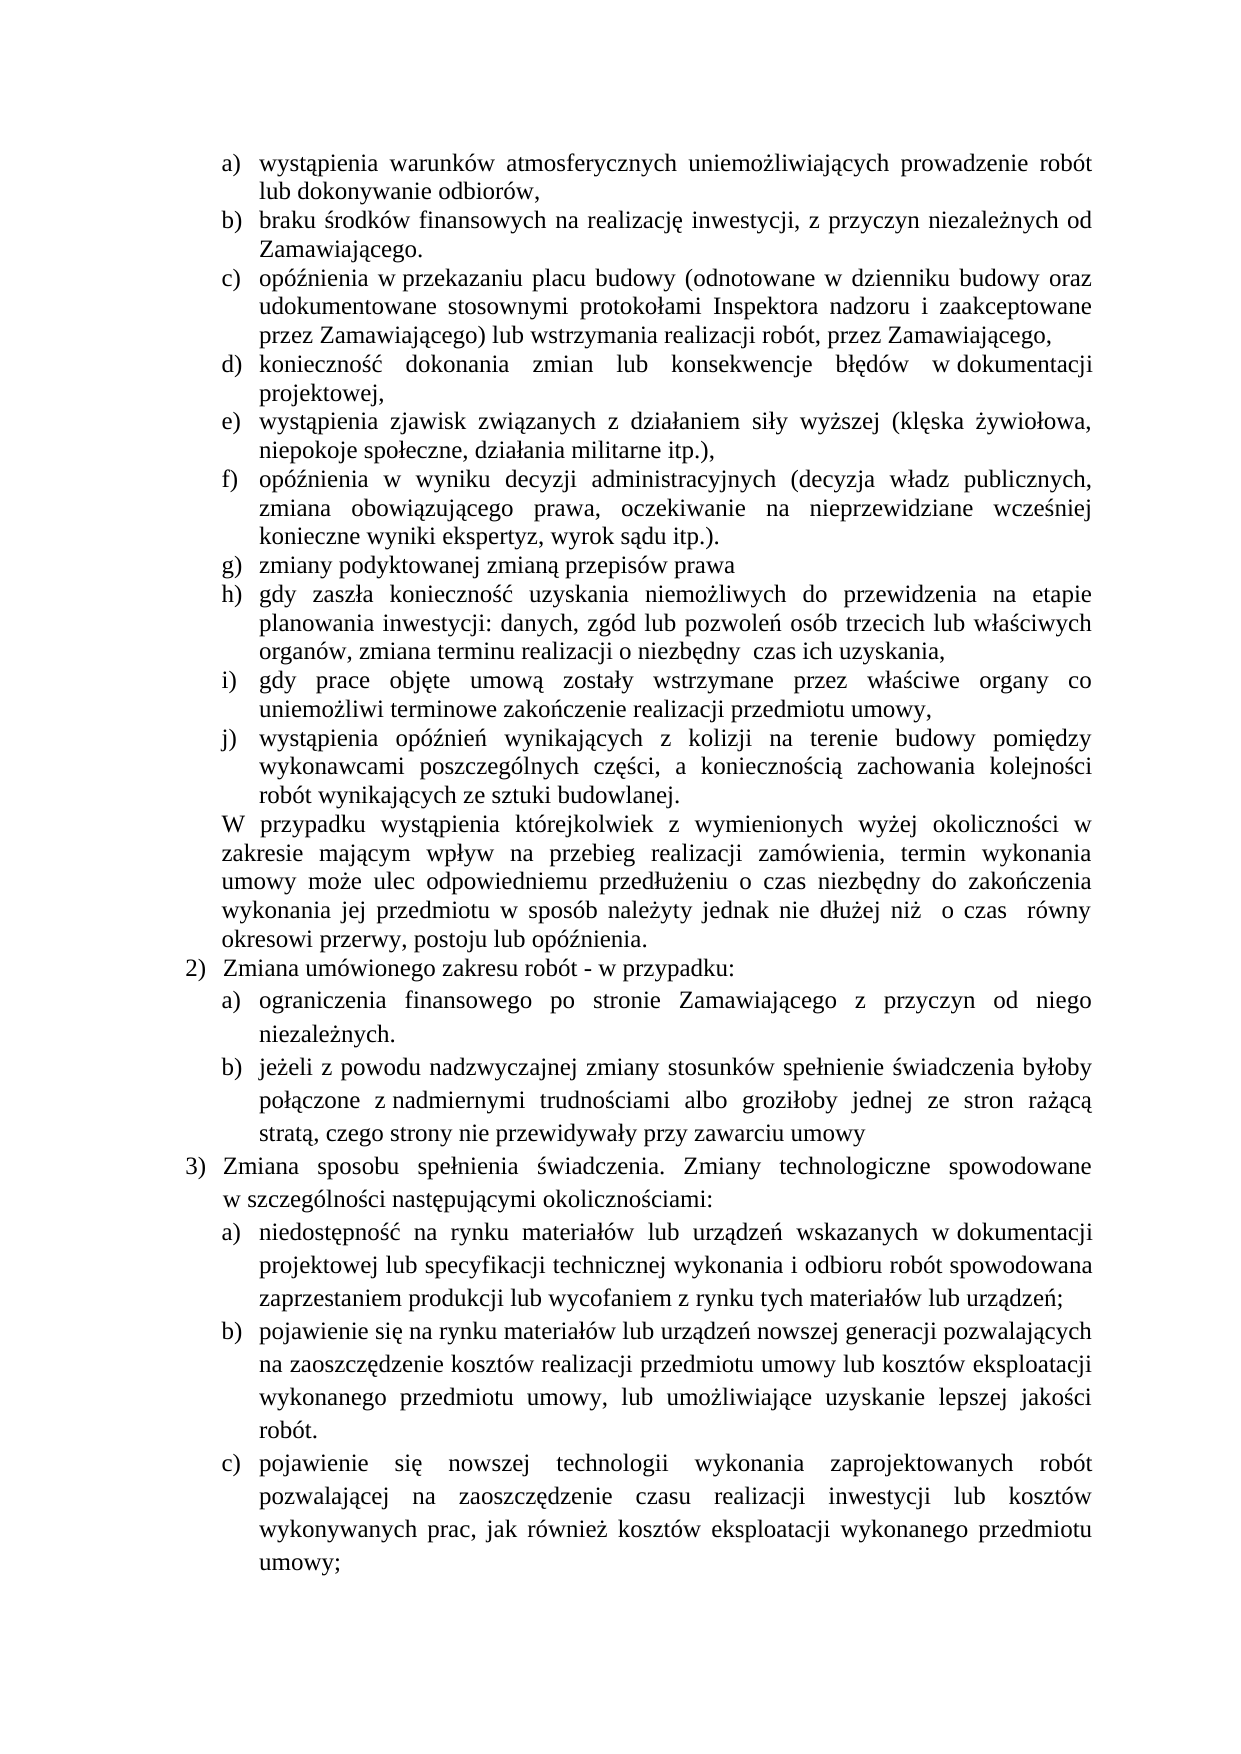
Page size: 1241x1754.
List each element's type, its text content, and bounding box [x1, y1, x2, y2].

list konieczność dokonania zmian lub konsekwencje błędów w dokumentacji projektowej, [221, 349, 1093, 406]
list zmiany podyktowanej zmianą przepisów prawa [221, 550, 1093, 579]
list wystąpienia zjawisk związanych z działaniem siły wyższej (klęska żywiołowa, niepokoje społeczne, działania militarne itp.), [221, 406, 1093, 464]
list pojawienie się nowszej technologii wykonania zaprojektowanych robót pozwalającej na zaoszczędzenie czasu realizacji inwestycji lub kosztów wykonywanych prac, jak również kosztów eksploatacji wykonanego przedmiotu umowy; [221, 1448, 1093, 1576]
list opóźnienia w przekazaniu placu budowy (odnotowane w dzienniku budowy oraz udokumentowane stosownymi protokołami Inspektora nadzoru i zaakceptowane przez Zamawiającego) lub wstrzymania realizacji robót, przez Zamawiającego, [221, 263, 1093, 349]
list wystąpienia warunków atmosferycznych uniemożliwiających prowadzenie robót lub dokonywanie odbiorów, [221, 148, 1093, 205]
list Zmiana sposobu spełnienia świadczenia. Zmiany technologiczne spowodowane w szczególności następującymi okolicznościami: [185, 1151, 1093, 1212]
list Zmiana umówionego zakresu robót - w przypadku: [185, 953, 1093, 981]
list opóźnienia w wyniku decyzji administracyjnych (decyzja władz publicznych, zmiana obowiązującego prawa, oczekiwanie na nieprzewidziane wcześniej konieczne wyniki ekspertyz, wyrok sądu itp.). [221, 464, 1093, 550]
list braku środków finansowych na realizację inwestycji, z przyczyn niezależnych od Zamawiającego. [221, 205, 1093, 263]
list ograniczenia finansowego po stronie Zamawiającego z przyczyn od niego niezależnych. [221, 986, 1093, 1047]
list gdy zaszła konieczność uzyskania niemożliwych do przewidzenia na etapie planowania inwestycji: danych, zgód lub pozwoleń osób trzecich lub właściwych organów, zmiana terminu realizacji o niezbędny czas ich uzyskania, [221, 579, 1093, 665]
text W przypadku wystąpienia którejkolwiek z wymienionych wyżej okoliczności w zakresie mającym wpływ na przebieg realizacji zamówienia, termin wykonania umowy może ulec odpowiedniemu przedłużeniu o czas niezbędny do zakończenia wykonania jej przedmiotu w sposób należyty jednak nie dłużej niż o czas równy okresowi przerwy, postoju lub opóźnienia. [221, 809, 1093, 953]
list pojawienie się na rynku materiałów lub urządzeń nowszej generacji pozwalających na zaoszczędzenie kosztów realizacji przedmiotu umowy lub kosztów eksploatacji wykonanego przedmiotu umowy, lub umożliwiające uzyskanie lepszej jakości robót. [221, 1316, 1093, 1444]
list gdy prace objęte umową zostały wstrzymane przez właściwe organy co uniemożliwi terminowe zakończenie realizacji przedmiotu umowy, [221, 665, 1093, 723]
list niedostępność na rynku materiałów lub urządzeń wskazanych w dokumentacji projektowej lub specyfikacji technicznej wykonania i odbioru robót spowodowana zaprzestaniem produkcji lub wycofaniem z rynku tych materiałów lub urządzeń; [221, 1217, 1093, 1312]
list wystąpienia opóźnień wynikających z kolizji na terenie budowy pomiędzy wykonawcami poszczególnych części, a koniecznością zachowania kolejności robót wynikających ze sztuki budowlanej. [221, 723, 1093, 809]
list jeżeli z powodu nadzwyczajnej zmiany stosunków spełnienie świadczenia byłoby połączone z nadmiernymi trudnościami albo groziłoby jednej ze stron rażącą stratą, czego strony nie przewidywały przy zawarciu umowy [221, 1052, 1093, 1146]
